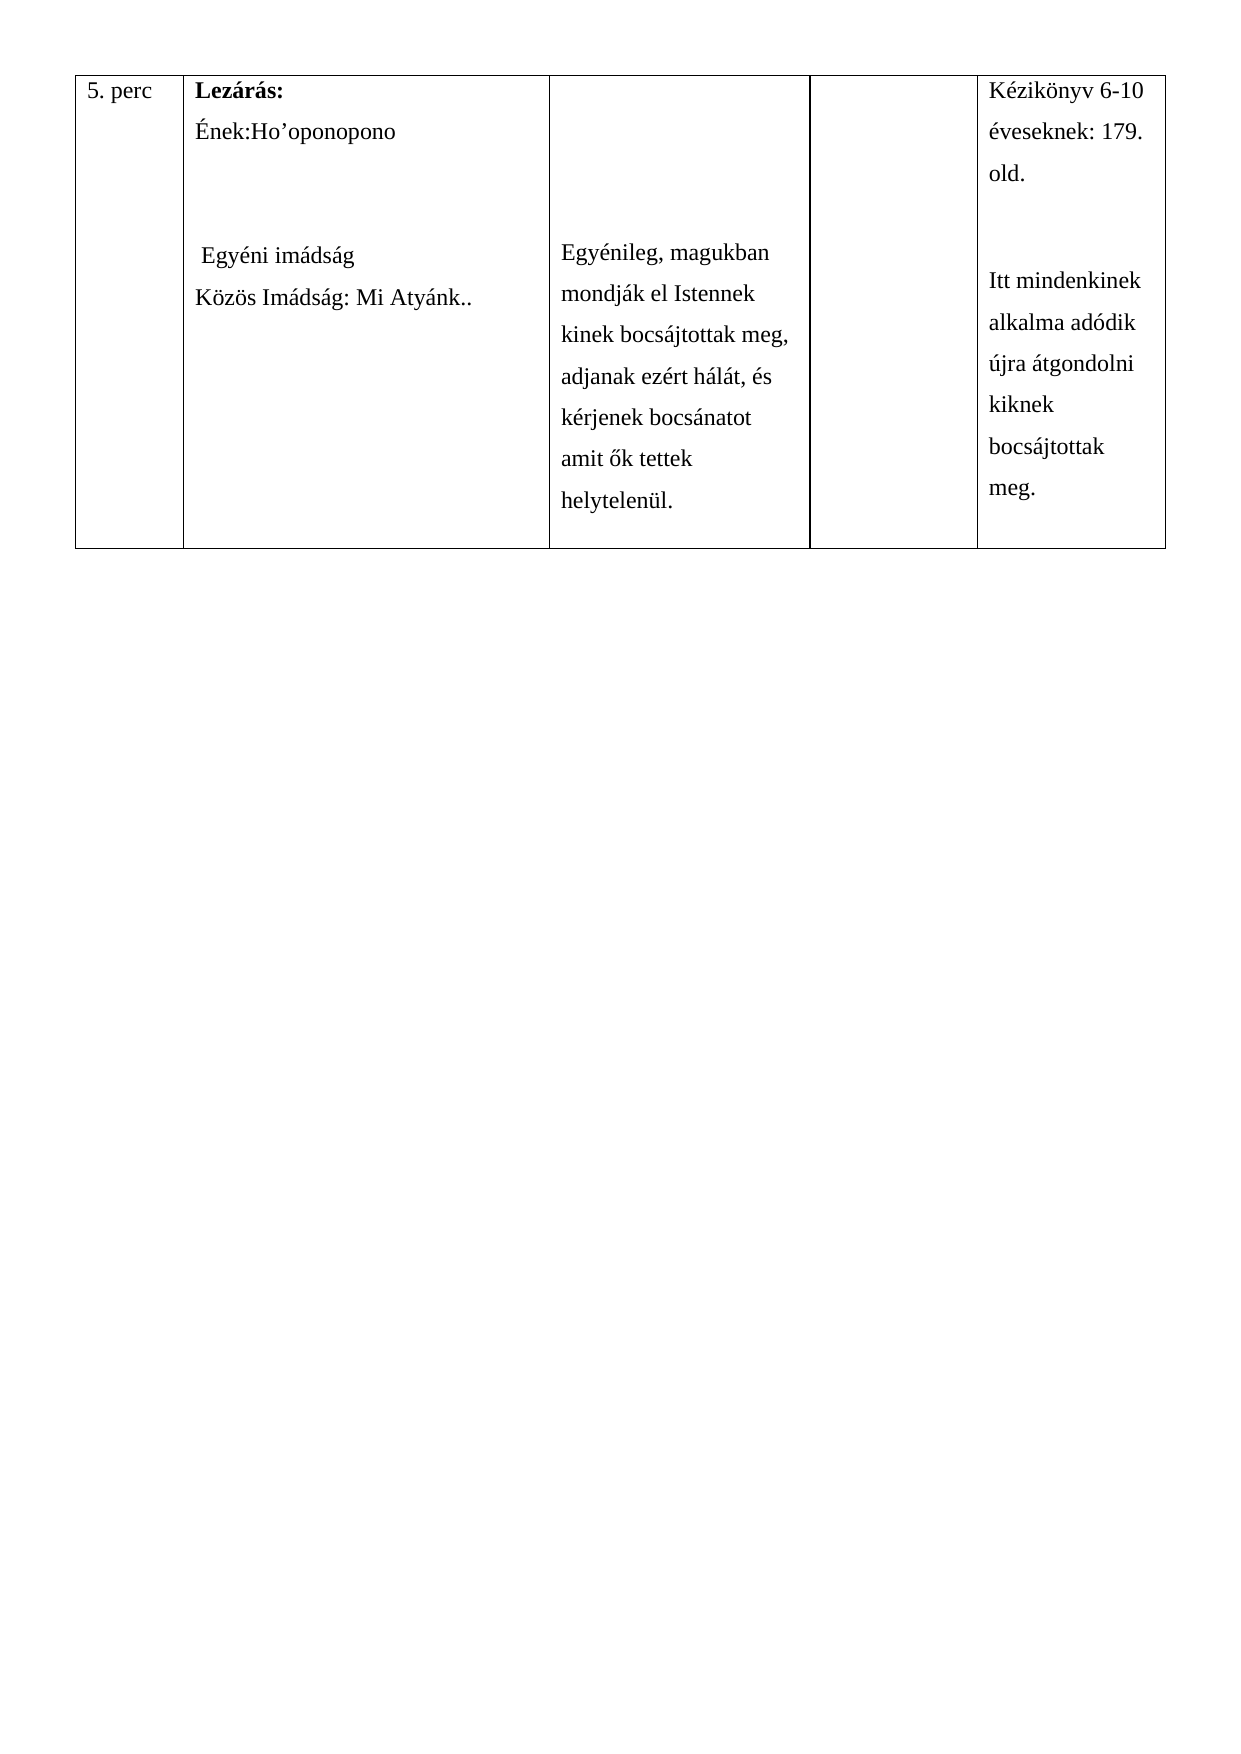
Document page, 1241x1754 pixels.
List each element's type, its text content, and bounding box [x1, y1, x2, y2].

table_cell Lezárás: Ének:Ho’oponopono Egyéni imádság Közös Imádság: Mi Atyánk.. [184, 76, 549, 548]
table_cell Egyénileg, magukban mondják el Istennek kinek bocsájtottak meg, adjanak ezért hálát, és kérjenek bocsánatot amit ők tettek helytelenül. [550, 76, 809, 548]
table_cell [811, 76, 977, 548]
table_cell Kézikönyv 6-10 éveseknek: 179. old. Itt mindenkinek alkalma adódik újra átgondolni kiknek bocsájtottak meg. [978, 76, 1165, 548]
table_cell 5. perc [76, 76, 183, 548]
